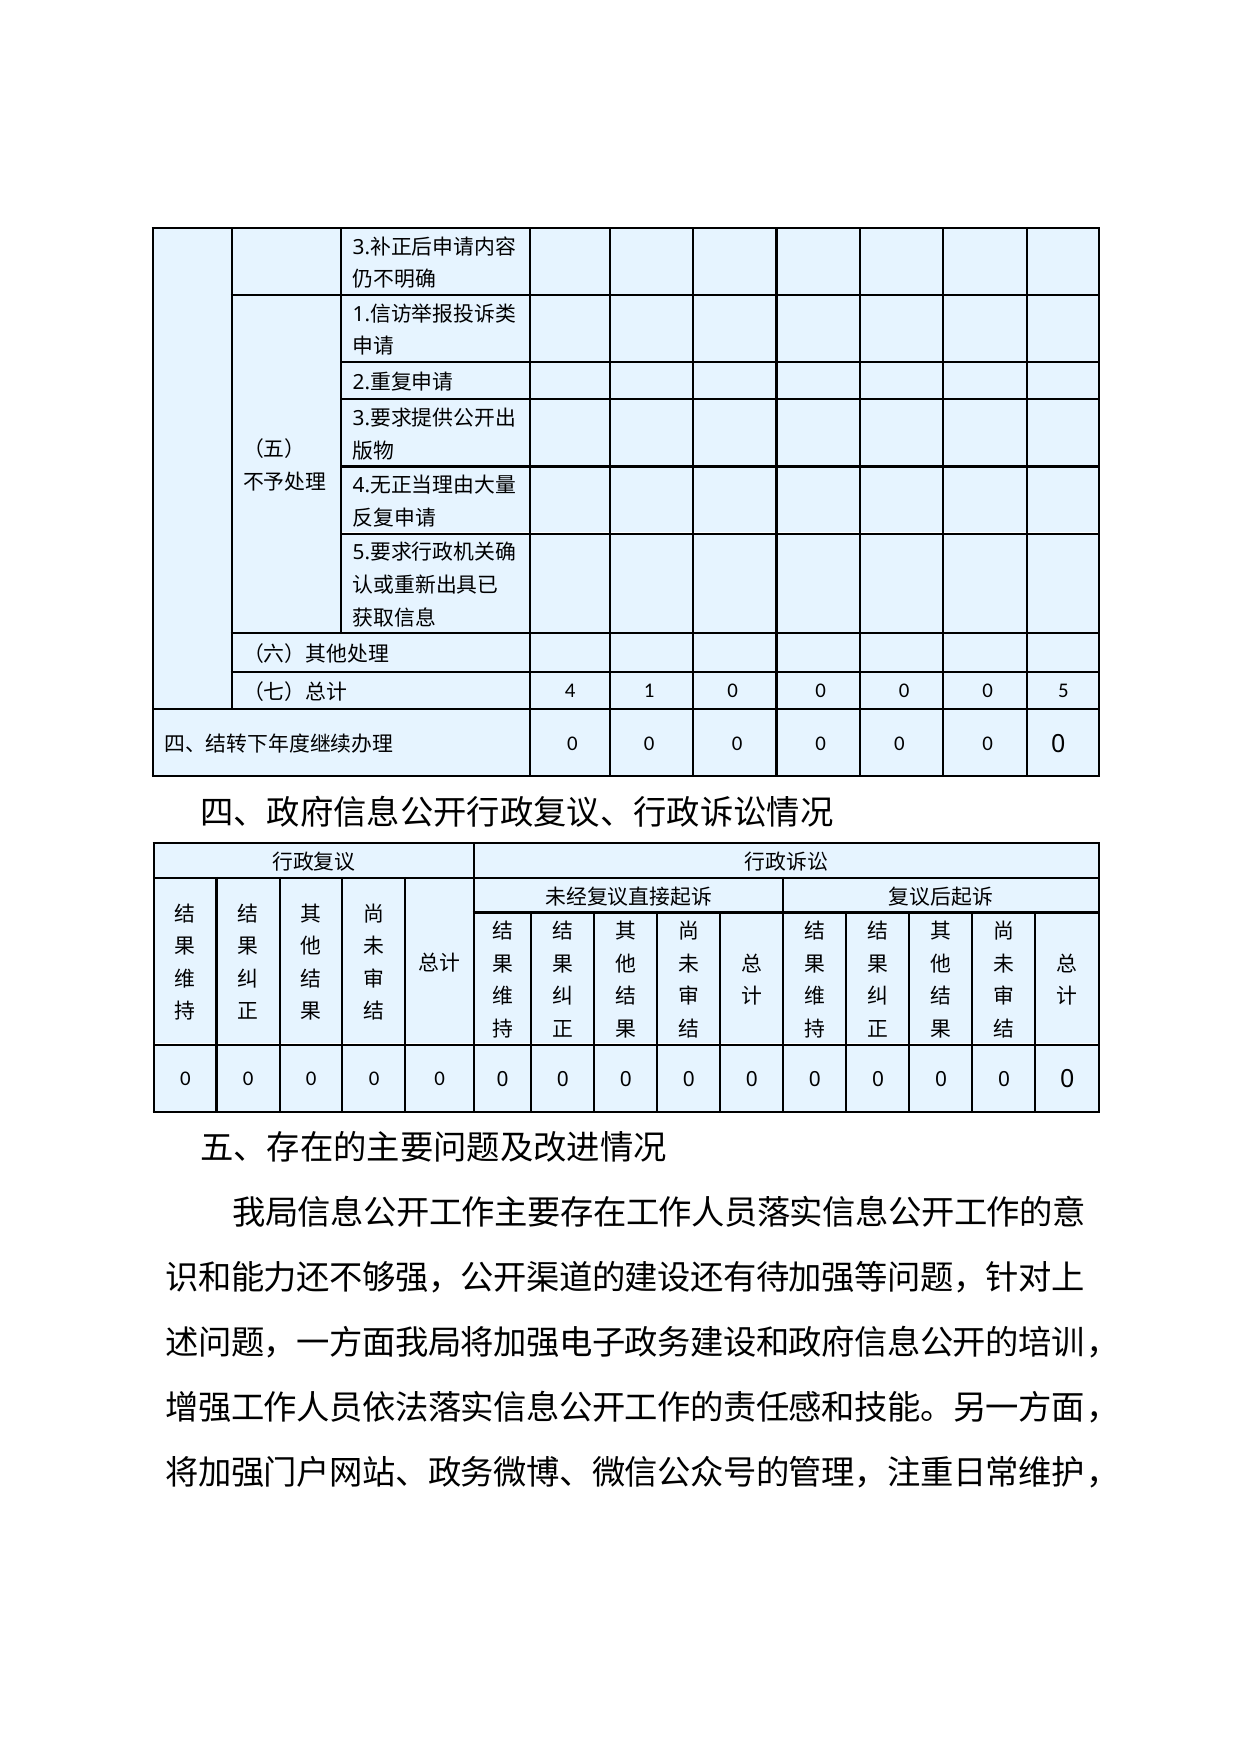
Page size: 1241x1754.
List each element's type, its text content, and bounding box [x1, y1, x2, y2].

table_cell 0 [861, 673, 942, 708]
table_cell 总计 [721, 914, 782, 1043]
table_cell [1028, 229, 1098, 294]
table_cell [531, 296, 609, 361]
table_cell 2.重复申请 [342, 363, 529, 398]
table_cell [611, 363, 692, 398]
table_cell 结果维持 [475, 914, 530, 1043]
table_cell [778, 363, 859, 398]
table_cell 未经复议直接起诉 [475, 879, 782, 911]
table_cell 总计 [406, 879, 473, 1043]
table_cell [611, 468, 692, 532]
text 四、政府信息公开行政复议、行政诉讼情况 [165, 777, 1087, 842]
table_cell [531, 363, 609, 398]
table_cell [531, 634, 609, 671]
table_cell 1 [611, 673, 692, 708]
table_cell [1028, 634, 1098, 671]
table_cell 结果维持 [155, 879, 215, 1043]
table_header 行政诉讼 [475, 844, 1098, 877]
table_cell （六）其他处理 [233, 634, 529, 671]
table_cell 4 [531, 673, 609, 708]
table_cell 0 [1036, 1046, 1098, 1111]
table_cell [944, 363, 1026, 398]
table_cell [1028, 296, 1098, 361]
table_cell [1028, 468, 1098, 532]
table_cell 0 [721, 1046, 782, 1111]
table_cell 四、结转下年度继续办理 [154, 710, 529, 775]
table_cell 其他结果 [281, 879, 341, 1043]
table_cell 0 [155, 1046, 215, 1111]
table_cell [778, 296, 859, 361]
table_cell 0 [861, 710, 942, 775]
table_cell 0 [531, 710, 609, 775]
table_cell 0 [944, 673, 1026, 708]
table_cell 0 [218, 1046, 279, 1111]
table_cell 3.补正后申请内容仍不明确 [342, 229, 529, 294]
table_cell 0 [944, 710, 1026, 775]
table_cell 0 [694, 673, 775, 708]
table_cell [944, 468, 1026, 532]
table_cell [611, 296, 692, 361]
table_cell 复议后起诉 [784, 879, 1098, 911]
table_cell （七）总计 [233, 673, 529, 708]
table_cell [861, 229, 942, 294]
table_cell [861, 634, 942, 671]
table_cell 3.要求提供公开出版物 [342, 400, 529, 465]
table_cell 0 [343, 1046, 404, 1111]
text 五、存在的主要问题及改进情况 [165, 1113, 1087, 1178]
table_cell [531, 468, 609, 532]
table_cell [1028, 400, 1098, 465]
table_cell 0 [406, 1046, 473, 1111]
table_cell [861, 535, 942, 632]
table_cell 0 [973, 1046, 1034, 1111]
table_header 行政复议 [155, 844, 473, 877]
table_cell 0 [658, 1046, 719, 1111]
table_cell [611, 229, 692, 294]
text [165, 1178, 1087, 1503]
table_cell [944, 400, 1026, 465]
table_cell [694, 634, 775, 671]
table_cell [611, 535, 692, 632]
table_cell 尚未审结 [973, 914, 1034, 1043]
table_cell 结果维持 [784, 914, 845, 1043]
table_cell [611, 634, 692, 671]
table_cell [694, 229, 775, 294]
table_cell [1028, 535, 1098, 632]
table_cell [694, 363, 775, 398]
table_cell [778, 634, 859, 671]
table_cell 1.信访举报投诉类申请 [342, 296, 529, 361]
table_cell [944, 296, 1026, 361]
table_cell [944, 634, 1026, 671]
table_cell 5.要求行政机关确认或重新出具已获取信息 [342, 535, 529, 632]
table_cell 0 [778, 710, 859, 775]
table_cell [694, 535, 775, 632]
table_cell 0 [778, 673, 859, 708]
table_cell [861, 296, 942, 361]
table_cell 0 [694, 710, 775, 775]
table_cell 4.无正当理由大量反复申请 [342, 468, 529, 532]
table_cell [694, 400, 775, 465]
table_cell [611, 400, 692, 465]
table_cell [694, 468, 775, 532]
table_cell 0 [784, 1046, 845, 1111]
table_cell 0 [595, 1046, 656, 1111]
table_cell 总计 [1036, 914, 1098, 1043]
table_cell [531, 400, 609, 465]
table_cell 0 [475, 1046, 530, 1111]
table_cell [778, 535, 859, 632]
table_cell [778, 468, 859, 532]
table_cell [861, 400, 942, 465]
table_cell 其他结果 [595, 914, 656, 1043]
table_cell [861, 363, 942, 398]
table_cell 其他结果 [910, 914, 971, 1043]
table_cell （五） 不予处理 [233, 296, 340, 632]
table_cell 结果纠正 [218, 879, 279, 1043]
table_cell 0 [1028, 710, 1098, 775]
table_cell 结果纠正 [847, 914, 908, 1043]
table_cell [694, 296, 775, 361]
table_cell 0 [532, 1046, 593, 1111]
table_cell 尚未审结 [658, 914, 719, 1043]
table_cell 结果纠正 [532, 914, 593, 1043]
table_cell [778, 229, 859, 294]
table_cell 尚未审结 [343, 879, 404, 1043]
table_cell [861, 468, 942, 532]
table_cell 0 [611, 710, 692, 775]
table_cell [531, 229, 609, 294]
table_cell 0 [281, 1046, 341, 1111]
table_cell 0 [910, 1046, 971, 1111]
table_cell 0 [847, 1046, 908, 1111]
table_cell [1028, 363, 1098, 398]
table_cell [531, 535, 609, 632]
table_cell [944, 535, 1026, 632]
table_cell [944, 229, 1026, 294]
table_cell 5 [1028, 673, 1098, 708]
table_cell [778, 400, 859, 465]
